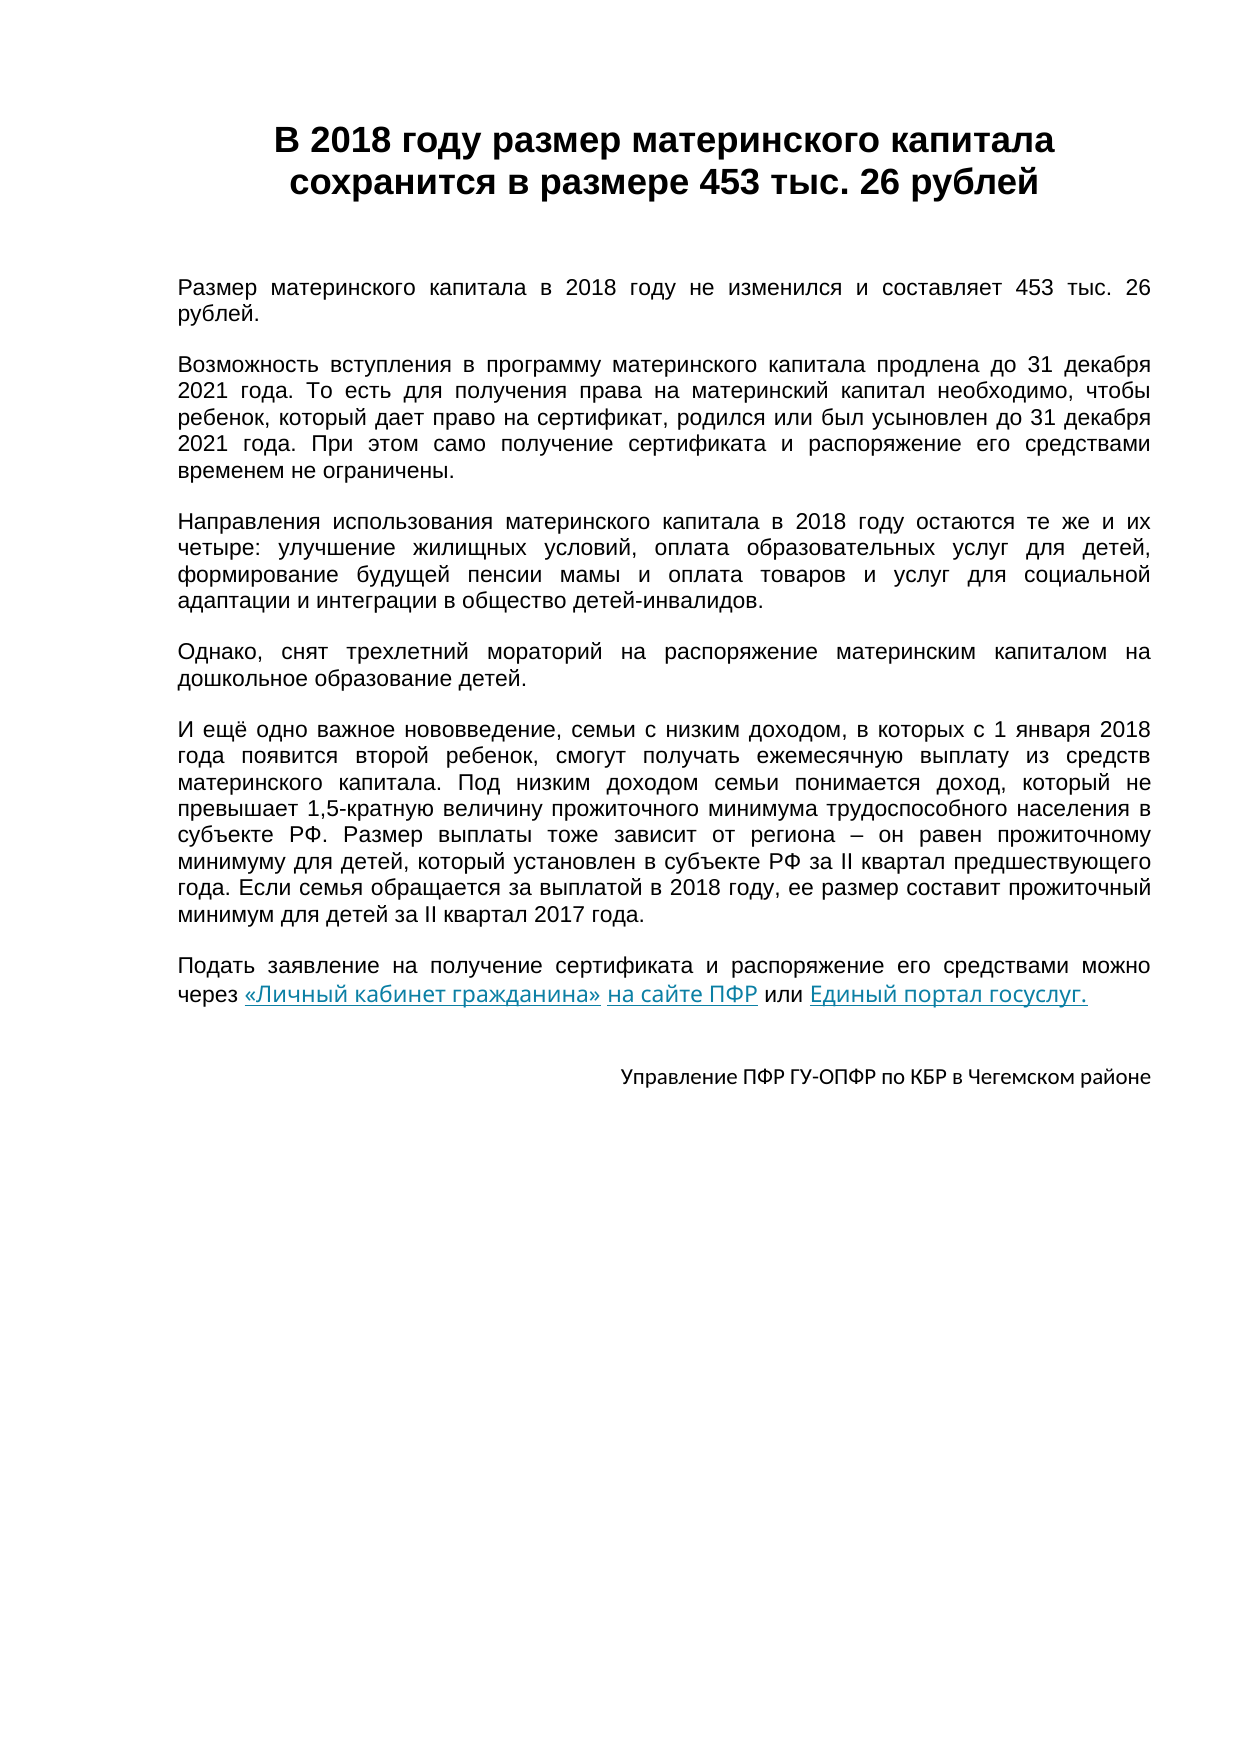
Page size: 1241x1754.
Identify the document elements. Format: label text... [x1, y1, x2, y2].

text Подать заявление на получение сертификата и распоряжение его средствами можно через «Личный кабинет гражданина» на сайте ПФР или Единый портал госуслуг. [177, 952, 1152, 1009]
text Размер материнского капитала в 2018 году не изменился и составляет 453 тыс. 26 рублей. [177, 273, 1152, 326]
text В 2018 году размер материнского капитала сохранится в размере 453 тыс. 26 рублей [177, 118, 1152, 202]
text Возможность вступления в программу материнского капитала продлена до 31 декабря 2021 года. То есть для получения права на материнский капитал необходимо, чтобы ребенок, который дает право на сертификат, родился или был усыновлен до 31 декабря 2021 года. При этом само получение сертификата и распоряжение его средствами временем не ограничены. [177, 351, 1152, 483]
text Однако, снят трехлетний мораторий на распоряжение материнским капиталом на дошкольное образование детей. [177, 638, 1152, 691]
text И ещё одно важное нововведение, семьи с низким доходом, в которых с 1 января 2018 года появится второй ребенок, смогут получать ежемесячную выплату из средств материнского капитала. Под низким доходом семьи понимается доход, который не превышает 1,5-кратную величину прожиточного минимума трудоспособного населения в субъекте РФ. Размер выплаты тоже зависит от региона – он равен прожиточному минимуму для детей, который установлен в субъекте РФ за II квартал предшествующего года. Если семья обращается за выплатой в 2018 году, ее размер составит прожиточный минимум для детей за II квартал 2017 года. [177, 716, 1152, 927]
text Управление ПФР ГУ-ОПФР по КБР в Чегемском районе [177, 1062, 1152, 1091]
text Направления использования материнского капитала в 2018 году остаются те же и их четыре: улучшение жилищных условий, оплата образовательных услуг для детей, формирование будущей пенсии мамы и оплата товаров и услуг для социальной адаптации и интеграции в общество детей-инвалидов. [177, 508, 1152, 613]
